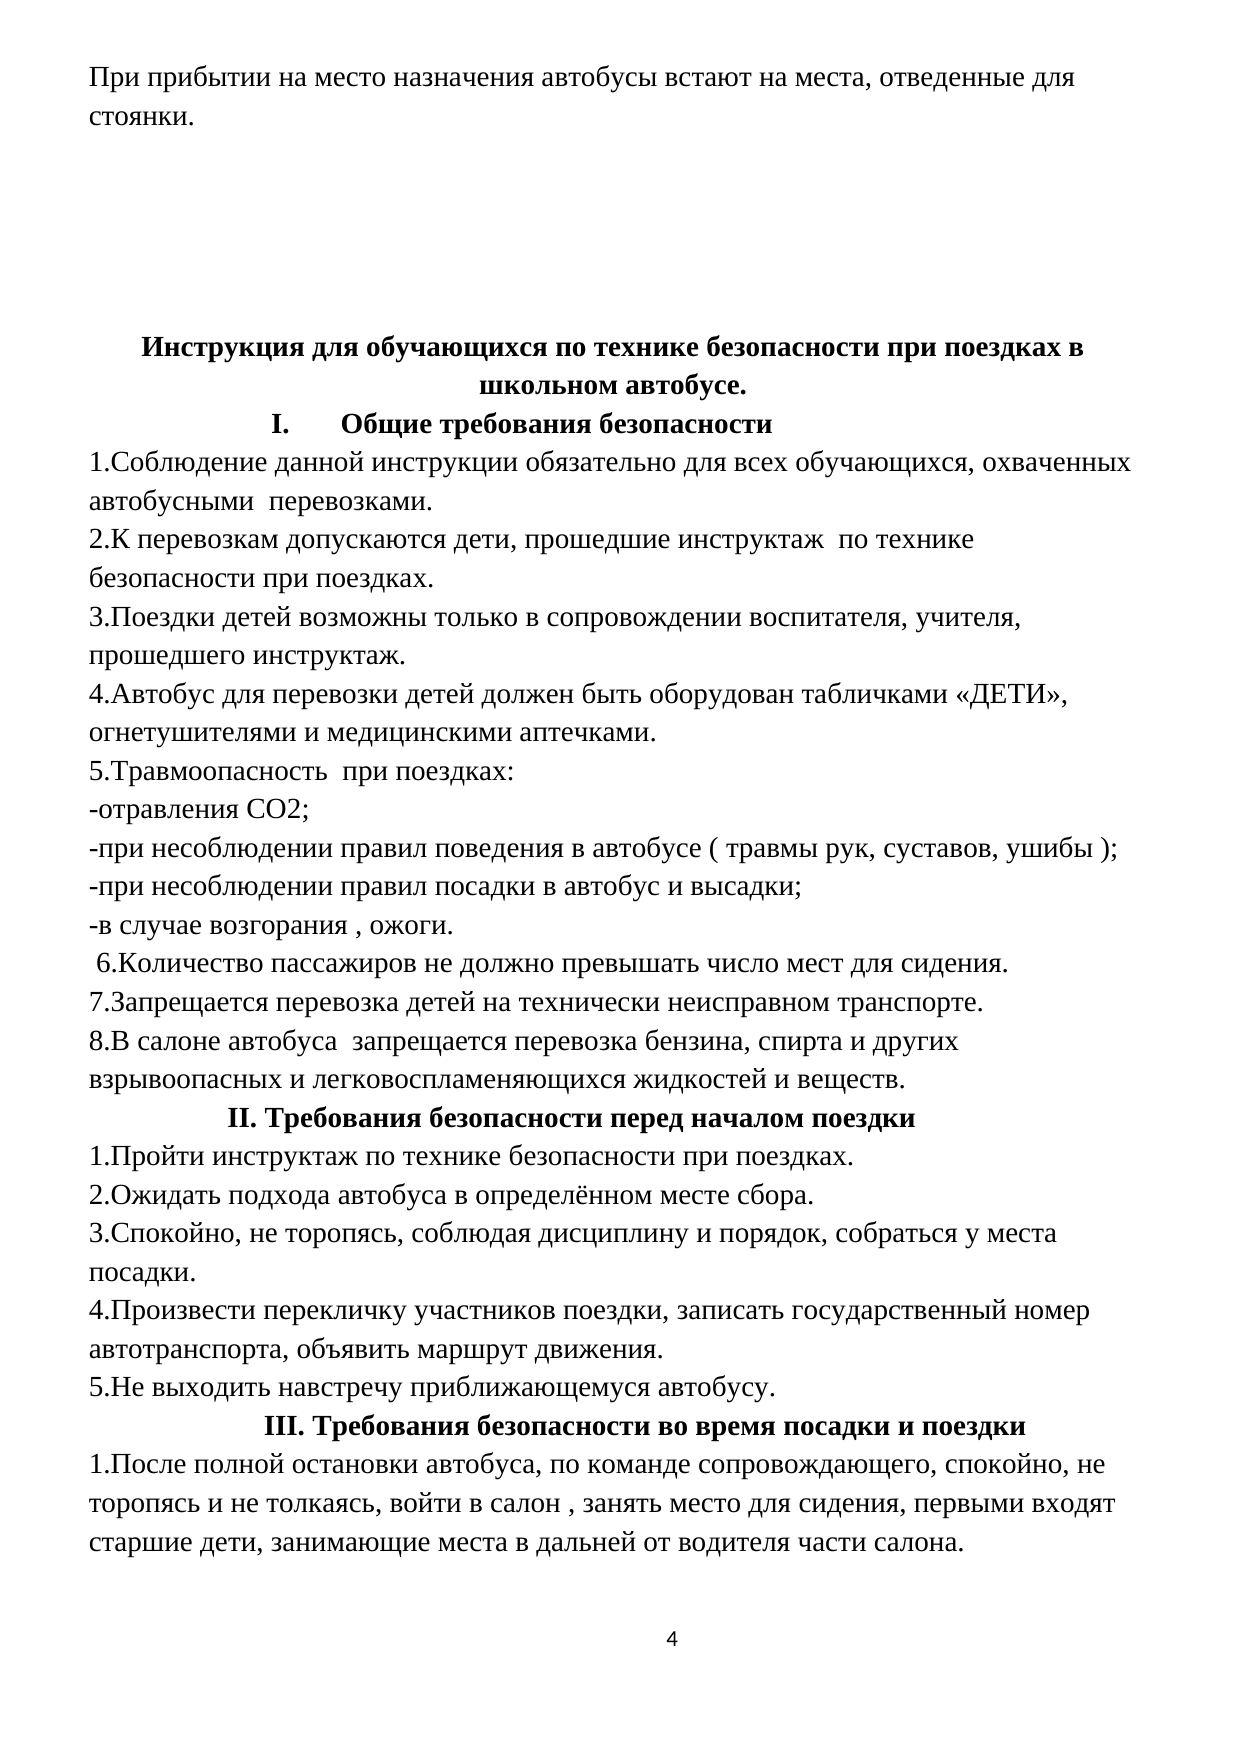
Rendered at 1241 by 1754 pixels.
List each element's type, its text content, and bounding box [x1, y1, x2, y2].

text 5.Не выходить навстречу приближающемуся автобусу. [88, 1369, 1137, 1403]
text 6.Количество пассажиров не должно превышать число мест для сидения. [88, 946, 1137, 979]
text 3.Поездки детей возможны только в сопровождении воспитателя, учителя, прошедшего инструктаж. [88, 599, 1137, 671]
text 2.К перевозкам допускаются дети, прошедшие инструктаж по технике безопасности при поездках. [88, 522, 1137, 594]
text II. Требования безопасности перед началом поездки [88, 1100, 1137, 1133]
text При прибытии на место назначения автобусы встают на места, отведенные для стоянки. [88, 59, 1137, 131]
text -отравления СО2; [88, 791, 1137, 825]
text -при несоблюдении правил посадки в автобус и высадки; [88, 868, 1137, 902]
text I. Общие требования безопасности [88, 406, 1137, 439]
text 1.Пройти инструктаж по технике безопасности при поездках. [88, 1138, 1137, 1172]
text -в случае возгорания , ожоги. [88, 907, 1137, 941]
text Инструкция для обучающихся по технике безопасности при поездках в школьном автобусе. [88, 329, 1137, 401]
text 5.Травмоопасность при поездках: [88, 753, 1137, 786]
text 2.Ожидать подхода автобуса в определённом месте сбора. [88, 1177, 1137, 1210]
text 7.Запрещается перевозка детей на технически неисправном транспорте. [88, 984, 1137, 1018]
text 1.Соблюдение данной инструкции обязательно для всех обучающихся, охваченных автобусными перевозками. [88, 444, 1137, 517]
text 8.В салоне автобуса запрещается перевозка бензина, спирта и других взрывоопасных и легковоспламеняющихся жидкостей и веществ. [88, 1023, 1137, 1095]
text -при несоблюдении правил поведения в автобусе ( травмы рук, суставов, ушибы ); [88, 830, 1137, 863]
text 4.Автобус для перевозки детей должен быть оборудован табличками «ДЕТИ», огнетушителями и медицинскими аптечками. [88, 676, 1137, 748]
text 4.Произвести перекличку участников поездки, записать государственный номер автотранспорта, объявить маршрут движения. [88, 1292, 1137, 1364]
text 3.Спокойно, не торопясь, соблюдая дисциплину и порядок, собраться у места посадки. [88, 1215, 1137, 1287]
text 1.После полной остановки автобуса, по команде сопровождающего, спокойно, не торопясь и не толкаясь, войти в салон , занять место для сидения, первыми входят старшие дети, занимающие места в дальней от водителя части салона. [88, 1447, 1137, 1557]
text III. Требования безопасности во время посадки и поездки [88, 1408, 1137, 1442]
